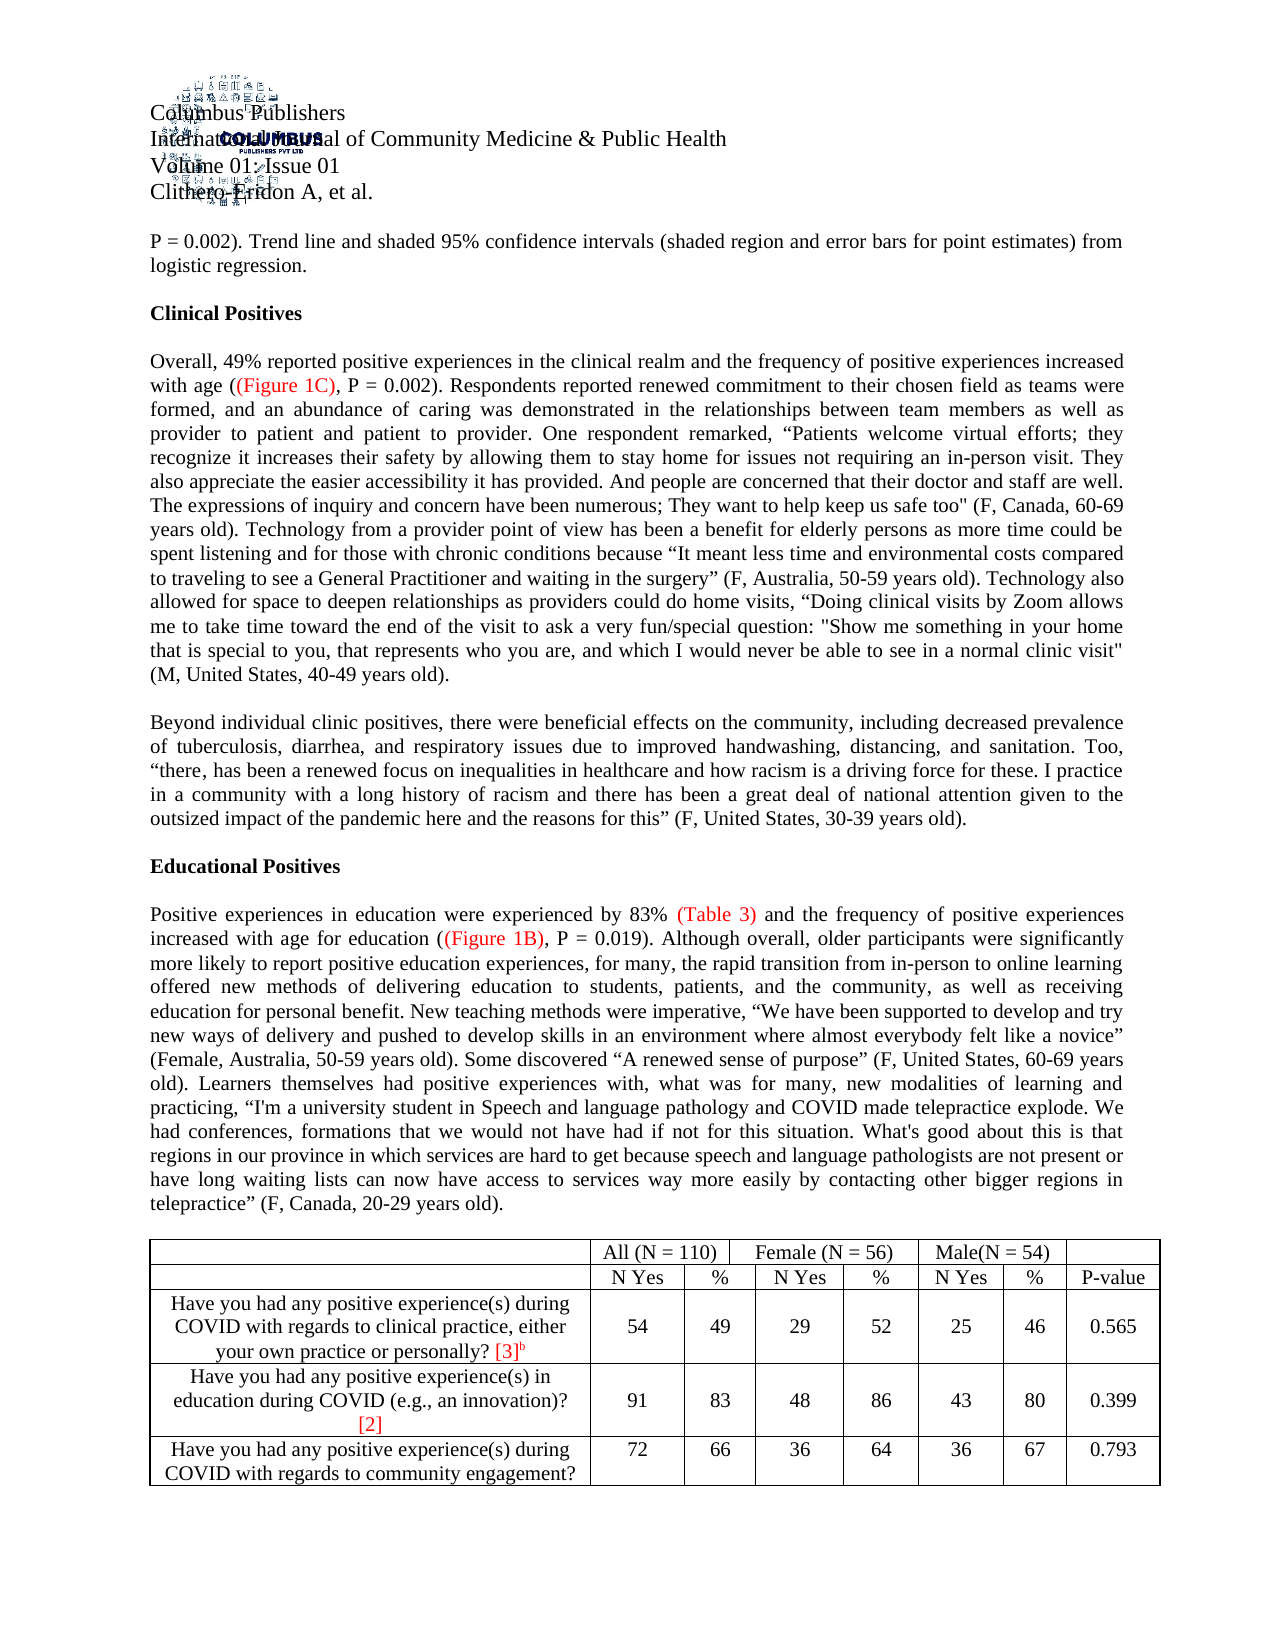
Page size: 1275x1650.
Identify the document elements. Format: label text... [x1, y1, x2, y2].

table_cell 91 [591, 1364, 684, 1436]
table_header Female (N = 56) [730, 1240, 918, 1264]
table_header All (N = 110) [591, 1240, 729, 1264]
table_cell 48 [756, 1364, 843, 1436]
table_cell 0.565 [1067, 1290, 1159, 1363]
table_cell N Yes [591, 1265, 684, 1289]
table_cell 25 [919, 1290, 1003, 1363]
table_cell 29 [756, 1290, 843, 1363]
text Clinical Positives [150, 301, 1125, 325]
table_cell N Yes [756, 1265, 843, 1289]
table_cell 66 [685, 1437, 755, 1485]
table_cell Have you had any positive experience(s) in education during COVID (e.g., an innovation)? [2] [151, 1364, 590, 1436]
text Positive experiences in education were experienced by 83% (Table 3) and the frequency of positive experiences increased with age for education ((Figure 1B), P = 0.019). Although overall, older participants were significantly more likely to report positive education experiences, for many, the rapid transition from in-person to online learning offered new methods of delivering education to students, patients, and the community, as well as receiving education for personal benefit. New teaching methods were imperative, “We have been supported to develop and try new ways of delivery and pushed to develop skills in an environment where almost everybody felt like a novice” (Female, Australia, 50-59 years old). Some discovered “A renewed sense of purpose” (F, United States, 60-69 years old). Learners themselves had positive experiences with, what was for many, new modalities of learning and practicing, “I'm a university student in Speech and language pathology and COVID made telepractice explode. We had conferences, formations that we would not have had if not for this situation. What's good about this is that regions in our province in which services are hard to get because speech and language pathologists are not present or have long waiting lists can now have access to services way more easily by contacting other bigger regions in telepractice” (F, Canada, 20-29 years old). [150, 902, 1125, 1215]
table_cell 43 [919, 1364, 1003, 1436]
table_header [151, 1240, 590, 1264]
table_cell 80 [1004, 1364, 1066, 1436]
table_cell Have you had any positive experience(s) during COVID with regards to community engagement? [4] [151, 1437, 590, 1485]
table_cell 64 [844, 1437, 918, 1485]
table_header [1067, 1240, 1159, 1264]
table_cell N Yes [919, 1265, 1003, 1289]
table_cell 52 [844, 1290, 918, 1363]
table_cell 49 [685, 1290, 755, 1363]
table_cell [151, 1265, 590, 1289]
table_cell 36 [919, 1437, 1003, 1485]
table_cell % [1004, 1265, 1066, 1289]
table_cell 36 [756, 1437, 843, 1485]
table_cell 86 [844, 1364, 918, 1436]
table_cell Have you had any positive experience(s) during COVID with regards to clinical practice, either your own practice or personally? [3]b [151, 1290, 590, 1363]
table_cell 72 [591, 1437, 684, 1485]
picture [161, 75, 323, 206]
table_cell P-value [1067, 1265, 1159, 1289]
table_cell 54 [591, 1290, 684, 1363]
table_cell 0.399 [1067, 1364, 1159, 1436]
text Educational Positives [150, 854, 1125, 878]
table_cell 83 [685, 1364, 755, 1436]
table_cell % [844, 1265, 918, 1289]
table_cell 0.793 [1067, 1437, 1159, 1485]
table_cell 67 [1004, 1437, 1066, 1485]
table_cell 46 [1004, 1290, 1066, 1363]
text Overall, 49% reported positive experiences in the clinical realm and the frequency of positive experiences increased with age ((Figure 1C), P = 0.002). Respondents reported renewed commitment to their chosen field as teams were formed, and an abundance of caring was demonstrated in the relationships between team members as well as provider to patient and patient to provider. One respondent remarked, “Patients welcome virtual efforts; they recognize it increases their safety by allowing them to stay home for issues not requiring an in-person visit. They also appreciate the easier accessibility it has provided. And people are concerned that their doctor and staff are well. The expressions of inquiry and concern have been numerous; They want to help keep us safe too" (F, Canada, 60-69 years old). Technology from a provider point of view has been a benefit for elderly persons as more time could be spent listening and for those with chronic conditions because “It meant less time and environmental costs compared to traveling to see a General Practitioner and waiting in the surgery” (F, Australia, 50-59 years old). Technology also allowed for space to deepen relationships as providers could do home visits, “Doing clinical visits by Zoom allows me to take time toward the end of the visit to ask a very fun/special question: "Show me something in your home that is special to you, that represents who you are, and which I would never be able to see in a normal clinic visit" (M, United States, 40-49 years old). [150, 349, 1125, 686]
table_header Male(N = 54) [919, 1240, 1066, 1264]
text Beyond individual clinic positives, there were beneficial effects on the community, including decreased prevalence of tuberculosis, diarrhea, and respiratory issues due to improved handwashing, distancing, and sanitation. Too, “there‚ has been a renewed focus on inequalities in healthcare and how racism is a driving force for these. I practice in a community with a long history of racism and there has been a great deal of national attention given to the outsized impact of the pandemic here and the reasons for this” (F, United States, 30-39 years old). [150, 710, 1125, 830]
table_cell % [685, 1265, 755, 1289]
